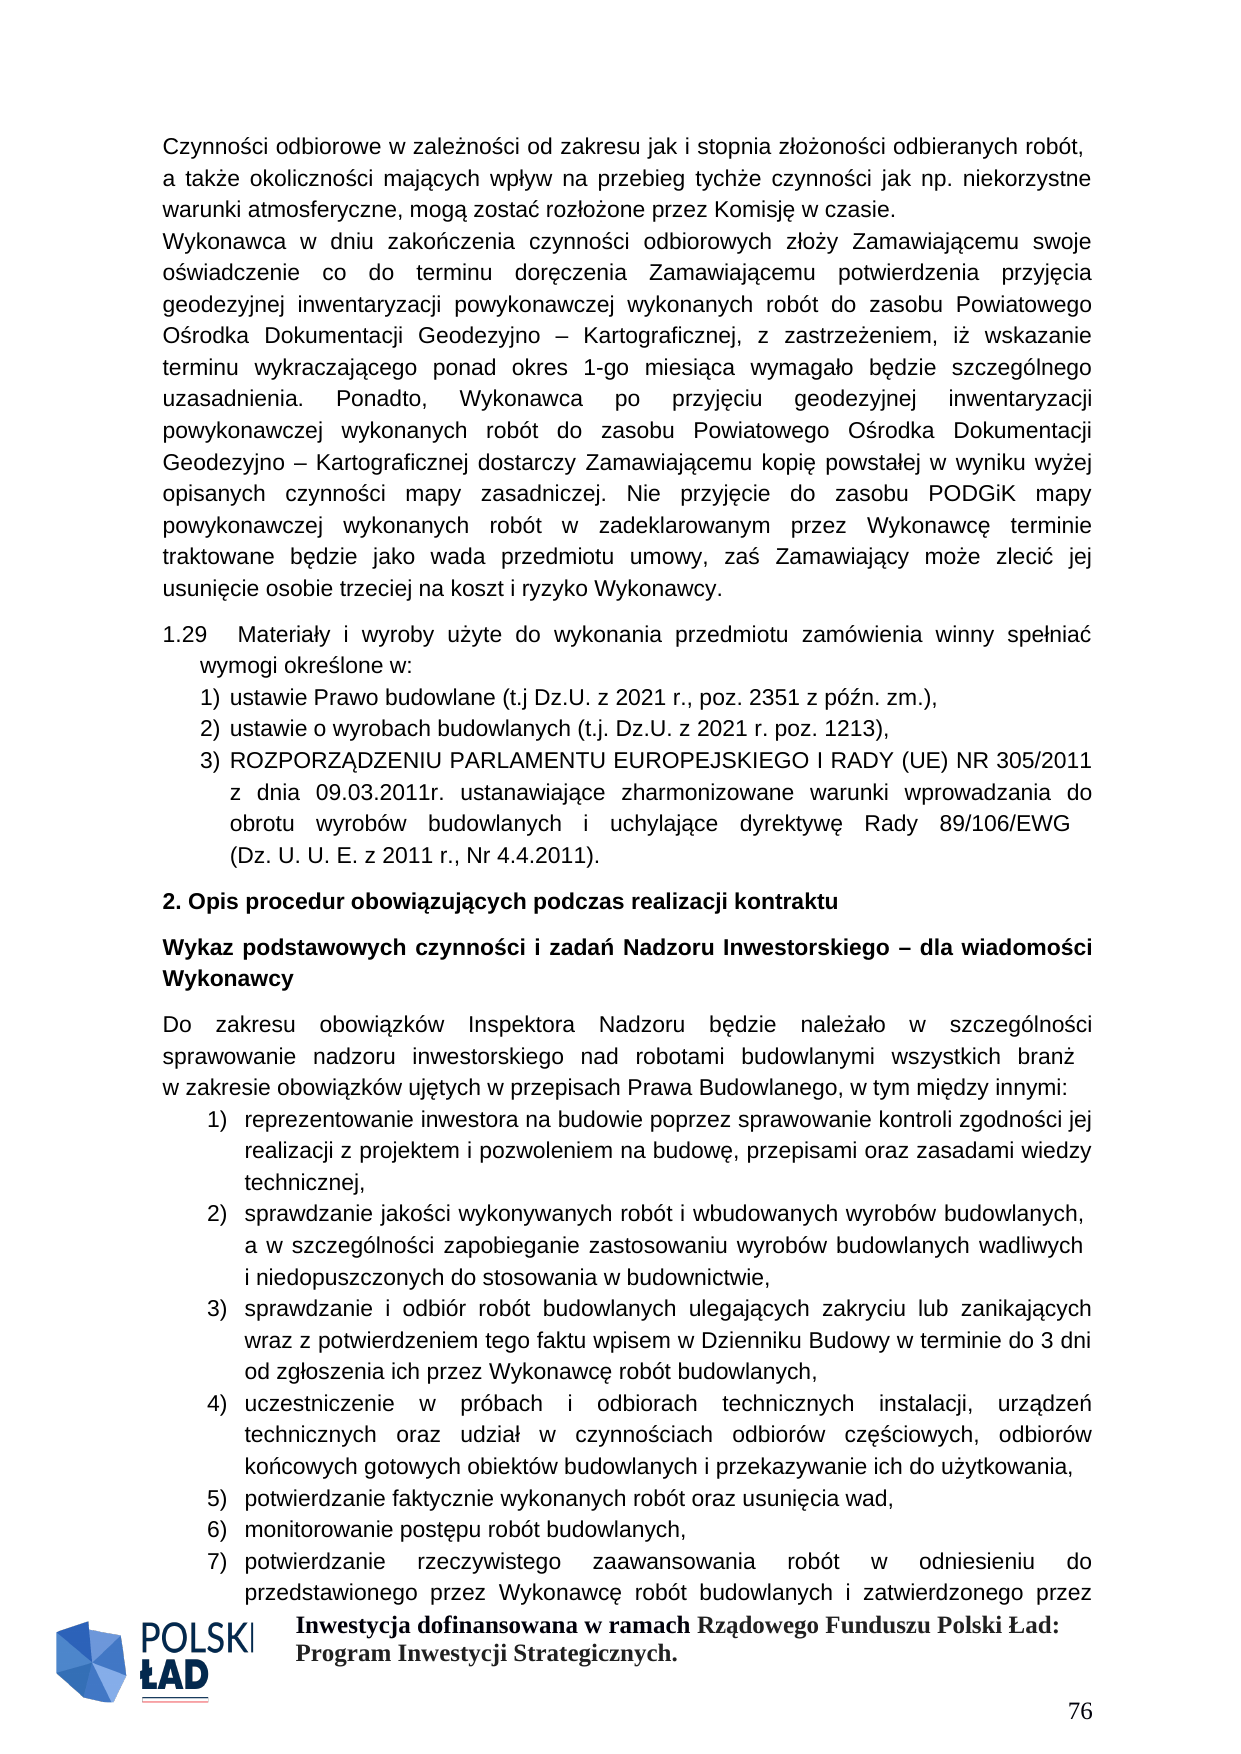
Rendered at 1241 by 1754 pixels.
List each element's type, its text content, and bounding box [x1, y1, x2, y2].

list sprawdzanie jakości wykonywanych robót i wbudowanych wyrobów budowlanych, a w szczególności zapobieganie zastosowaniu wyrobów budowlanych wadliwych i niedopuszczonych do stosowania w budownictwie, [207, 1200, 1093, 1290]
list monitorowanie postępu robót budowlanych, [207, 1516, 1093, 1542]
picture [56, 1621, 253, 1703]
list uczestniczenie w próbach i odbiorach technicznych instalacji, urządzeń technicznych oraz udział w czynnościach odbiorów częściowych, odbiorów końcowych gotowych obiektów budowlanych i przekazywanie ich do użytkowania, [207, 1390, 1093, 1479]
text 2. Opis procedur obowiązujących podczas realizacji kontraktu [162, 888, 1093, 914]
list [207, 1548, 1093, 1606]
list ustawie o wyrobach budowlanych (t.j. Dz.U. z 2021 r. poz. 1213), [200, 715, 1093, 742]
text Do zakresu obowiązków Inspektora Nadzoru będzie należało w szczególności sprawowanie nadzoru inwestorskiego nad robotami budowlanymi wszystkich branż w zakresie obowiązków ujętych w przepisach Prawa Budowlanego, w tym między innymi: [162, 1011, 1093, 1101]
text Czynności odbiorowe w zależności od zakresu jak i stopnia złożoności odbieranych robót, a także okoliczności mających wpływ na przebieg tychże czynności jak np. niekorzystne warunki atmosferyczne, mogą zostać rozłożone przez Komisję w czasie. [162, 133, 1093, 222]
list ROZPORZĄDZENIU PARLAMENTU EUROPEJSKIEGO I RADY (UE) NR 305/2011 z dnia 09.03.2011r. ustanawiające zharmonizowane warunki wprowadzania do obrotu wyrobów budowlanych i uchylające dyrektywę Rady 89/106/EWG (Dz. U. U. E. z 2011 r., Nr 4.4.2011). [200, 747, 1093, 868]
list Materiały i wyroby użyte do wykonania przedmiotu zamówienia winny spełniać wymogi określone w: [162, 621, 1093, 679]
list reprezentowanie inwestora na budowie poprzez sprawowanie kontroli zgodności jej realizacji z projektem i pozwoleniem na budowę, przepisami oraz zasadami wiedzy technicznej, [207, 1106, 1093, 1195]
list potwierdzanie faktycznie wykonanych robót oraz usunięcia wad, [207, 1484, 1093, 1511]
text Wykonawca w dniu zakończenia czynności odbiorowych złoży Zamawiającemu swoje oświadczenie co do terminu doręczenia Zamawiającemu potwierdzenia przyjęcia geodezyjnej inwentaryzacji powykonawczej wykonanych robót do zasobu Powiatowego Ośrodka Dokumentacji Geodezyjno – Kartograficznej, z zastrzeżeniem, iż wskazanie terminu wykraczającego ponad okres 1-go miesiąca wymagało będzie szczególnego uzasadnienia. Ponadto, Wykonawca po przyjęciu geodezyjnej inwentaryzacji powykonawczej wykonanych robót do zasobu Powiatowego Ośrodka Dokumentacji Geodezyjno – Kartograficznej dostarczy Zamawiającemu kopię powstałej w wyniku wyżej opisanych czynności mapy zasadniczej. Nie przyjęcie do zasobu PODGiK mapy powykonawczej wykonanych robót w zadeklarowanym przez Wykonawcę terminie traktowane będzie jako wada przedmiotu umowy, zaś Zamawiający może zlecić jej usunięcie osobie trzeciej na koszt i ryzyko Wykonawcy. [162, 228, 1093, 601]
list sprawdzanie i odbiór robót budowlanych ulegających zakryciu lub zanikających wraz z potwierdzeniem tego faktu wpisem w Dzienniku Budowy w terminie do 3 dni od zgłoszenia ich przez Wykonawcę robót budowlanych, [207, 1295, 1093, 1384]
list ustawie Prawo budowlane (t.j Dz.U. z 2021 r., poz. 2351 z późn. zm.), [200, 684, 1093, 710]
text Wykaz podstawowych czynności i zadań Nadzoru Inwestorskiego – dla wiadomości Wykonawcy [162, 933, 1093, 991]
